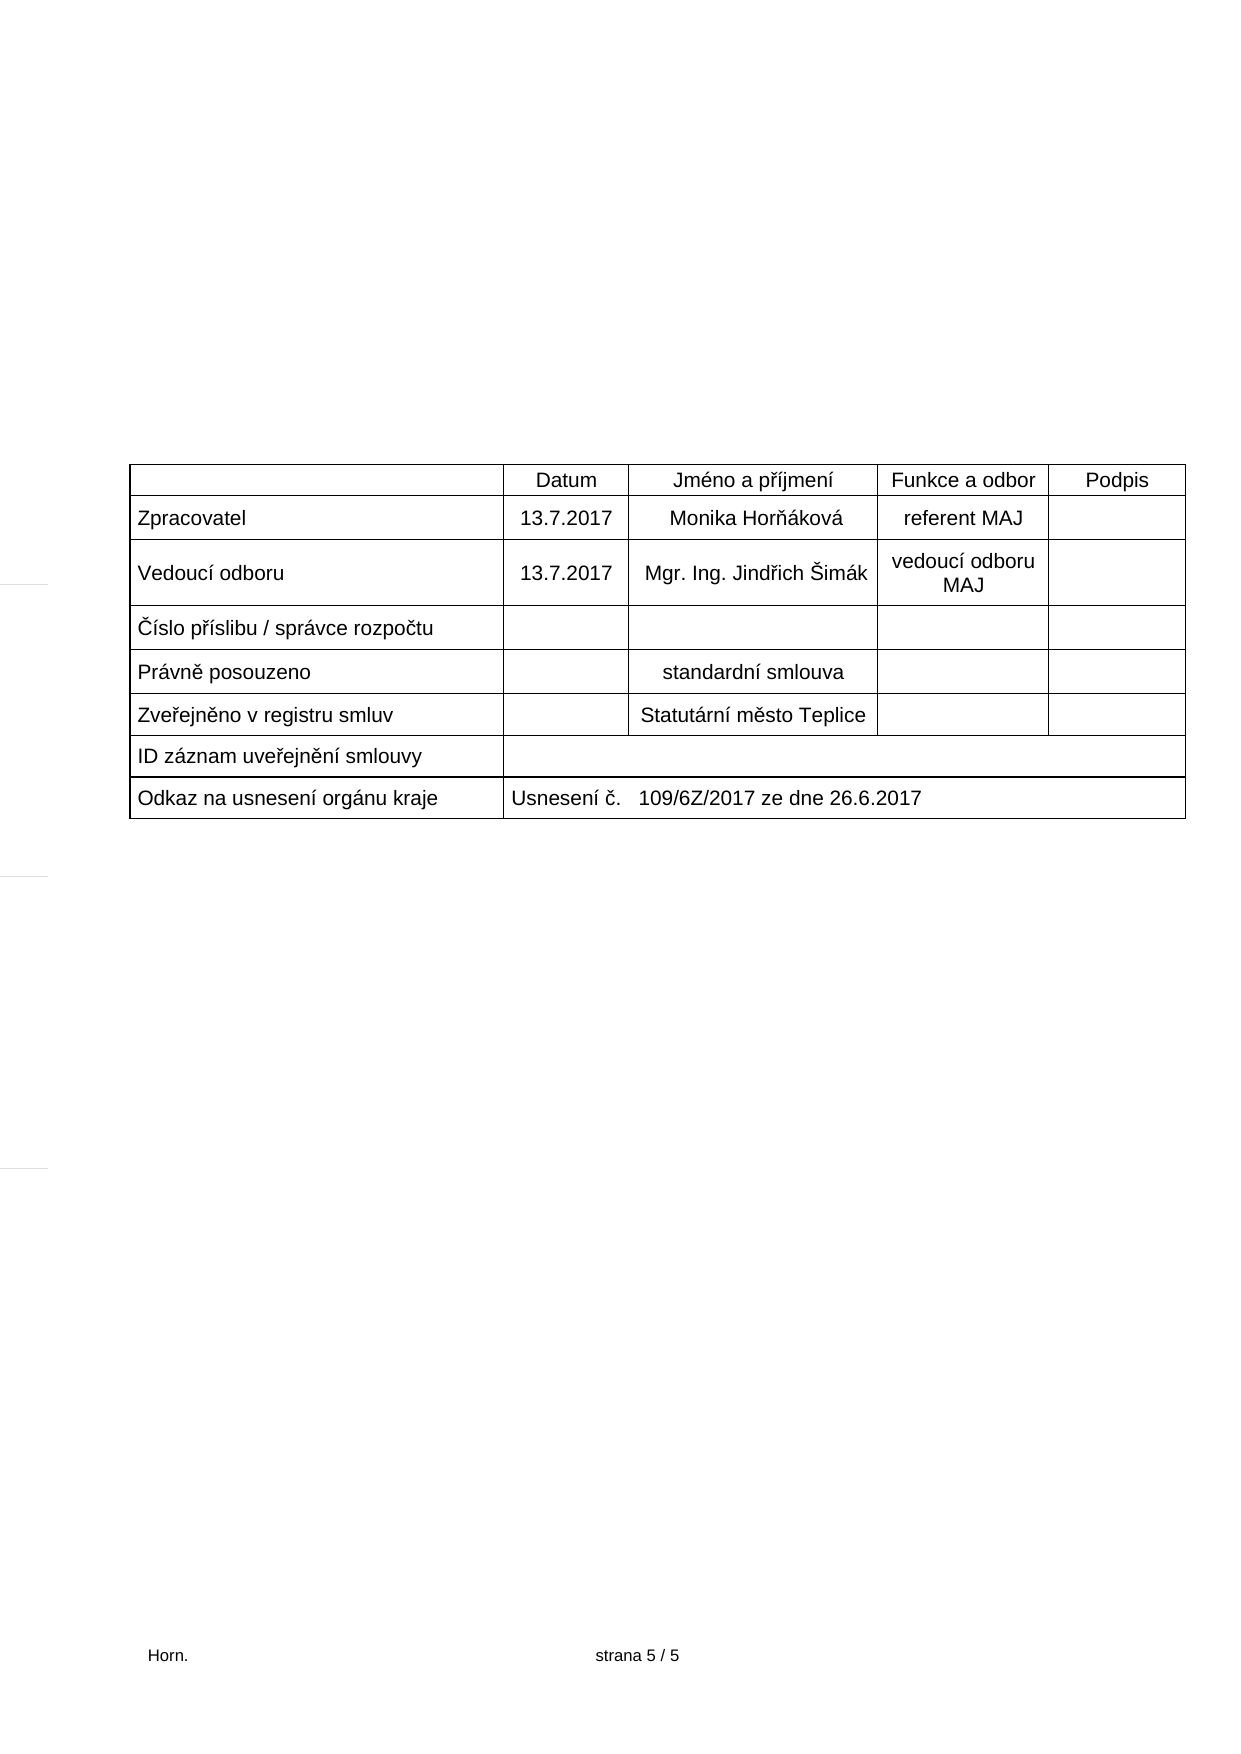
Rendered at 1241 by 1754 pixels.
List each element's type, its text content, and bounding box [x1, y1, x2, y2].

table_cell [1049, 496, 1185, 539]
table_cell [1049, 650, 1185, 693]
table_cell [504, 650, 628, 693]
table_cell referent MAJ [878, 496, 1048, 539]
table_cell Číslo příslibu / správce rozpočtu [131, 606, 503, 649]
table_cell [878, 694, 1048, 735]
table_cell Usnesení č. 109/6Z/2017 ze dne 26.6.2017 [504, 778, 1185, 818]
table_cell Zveřejněno v registru smluv [131, 694, 503, 735]
table_header Funkce a odbor [878, 465, 1048, 495]
table_cell ID záznam uveřejnění smlouvy [131, 736, 503, 776]
table_cell [629, 606, 877, 649]
table_cell Monika Horňáková [629, 496, 877, 539]
table_header [131, 465, 503, 495]
table_cell [1049, 694, 1185, 735]
table_cell 13.7.2017 [504, 496, 628, 539]
table_cell Vedoucí odboru [131, 540, 503, 605]
table_cell Mgr. Ing. Jindřich Šimák [629, 540, 877, 605]
table_header Podpis [1049, 465, 1185, 495]
table_cell [1049, 606, 1185, 649]
table_cell [504, 606, 628, 649]
table_cell standardní smlouva [629, 650, 877, 693]
table_cell [1049, 540, 1185, 605]
table_cell Odkaz na usnesení orgánu kraje [131, 778, 503, 818]
table_cell Statutární město Teplice [629, 694, 877, 735]
table_cell Právně posouzeno [131, 650, 503, 693]
table_cell [878, 650, 1048, 693]
table_cell [504, 694, 628, 735]
table_cell 13.7.2017 [504, 540, 628, 605]
table_header Jméno a příjmení [629, 465, 877, 495]
table_cell Zpracovatel [131, 496, 503, 539]
table_header Datum [504, 465, 628, 495]
table_cell [878, 606, 1048, 649]
table_cell vedoucí odboru MAJ [878, 540, 1048, 605]
table_cell [504, 736, 1185, 776]
